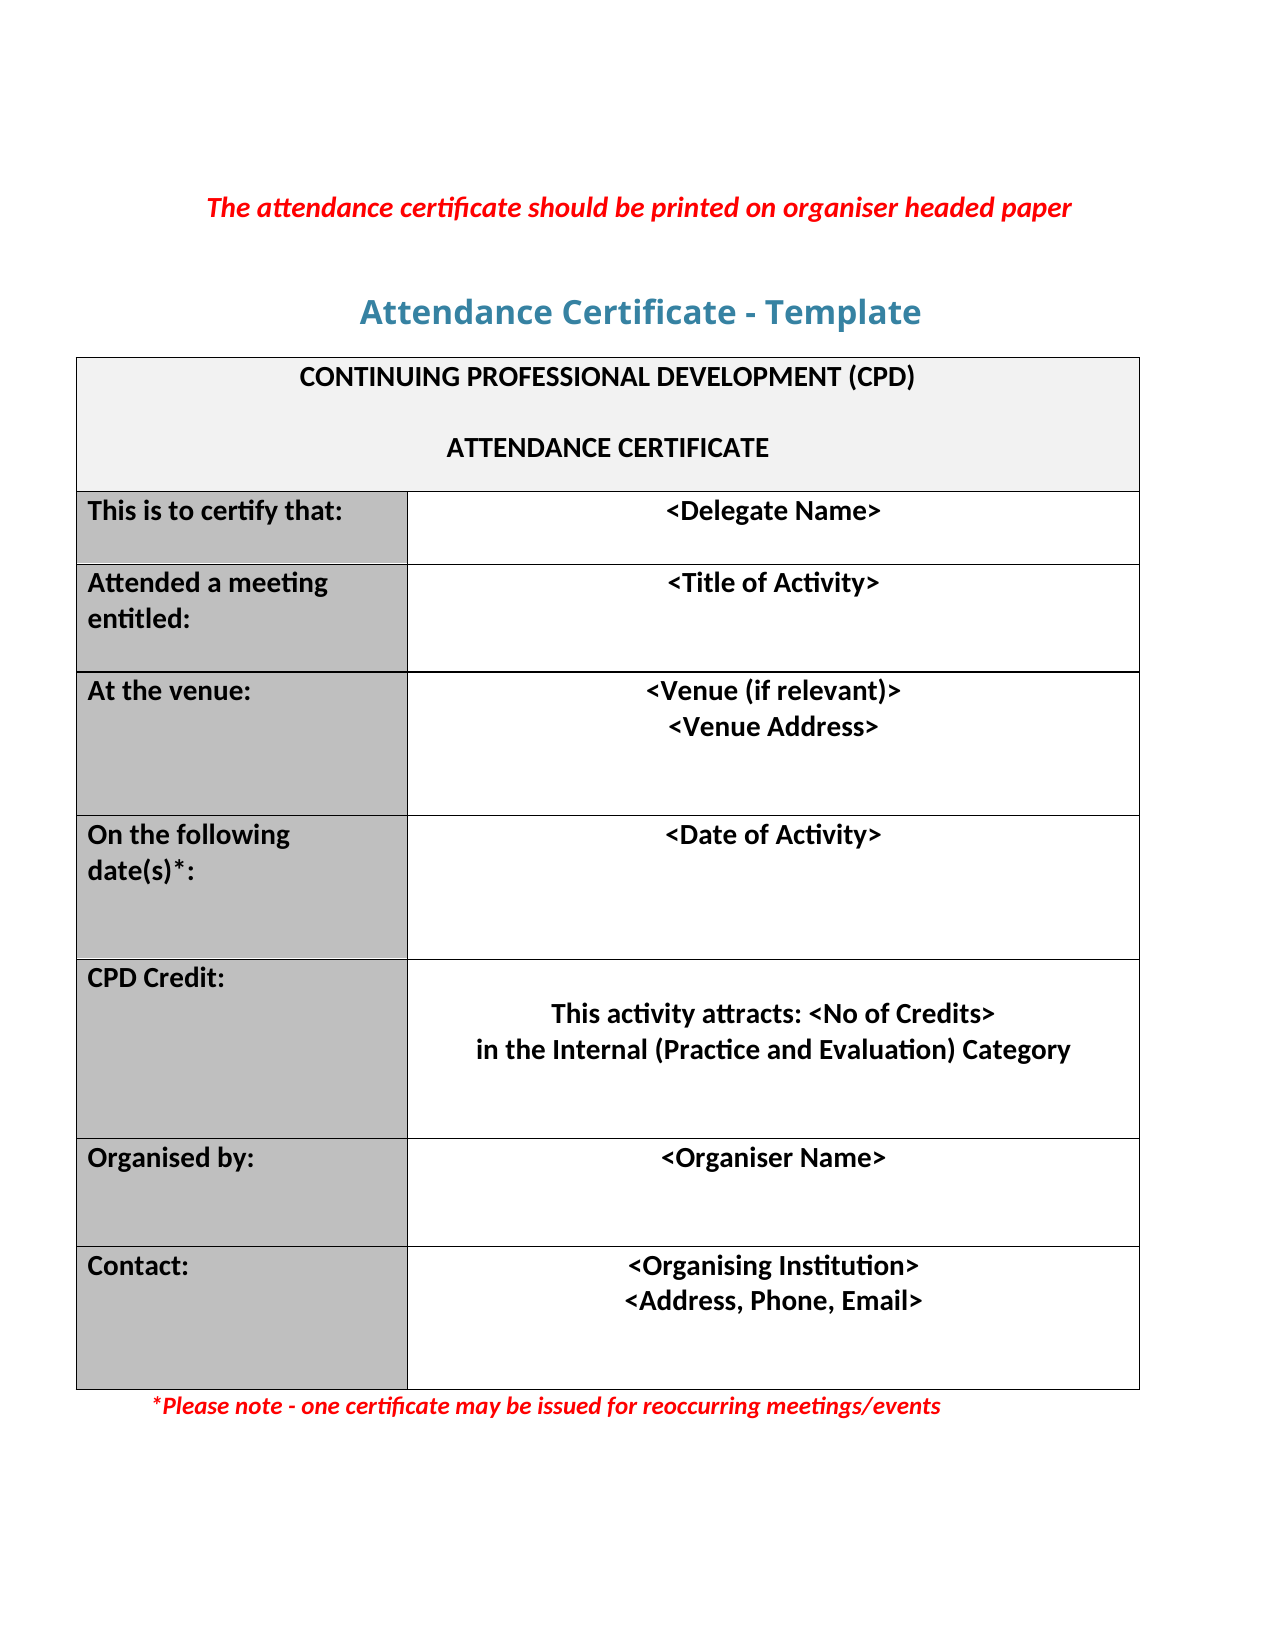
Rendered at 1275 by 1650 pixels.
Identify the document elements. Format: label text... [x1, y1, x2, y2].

table_cell Contact: [77, 1247, 407, 1389]
table_cell <Organiser Name> [408, 1139, 1139, 1246]
text The attendance certificate should be printed on organiser headed paper [75, 189, 1125, 225]
table_cell At the venue: [77, 673, 407, 815]
table_cell Organised by: [77, 1139, 407, 1246]
table_header CONTINUING PROFESSIONAL DEVELOPMENT (CPD) ATTENDANCE CERTIFICATE [77, 358, 1139, 491]
table_cell CPD Credit: [77, 960, 407, 1138]
table_cell Attended a meeting entitled: [77, 565, 407, 671]
table_cell <Date of Activity> [408, 816, 1139, 958]
table_cell <Delegate Name> [408, 492, 1139, 563]
table_cell <Venue (if relevant)> <Venue Address> [408, 673, 1139, 815]
table_cell This activity attracts: <No of Credits> in the Internal (Practice and Evaluation) Category [408, 960, 1139, 1138]
table_cell On the following date(s)*: [77, 816, 407, 958]
text *Please note - one certificate may be issued for reoccurring meetings/events [150, 1390, 1125, 1421]
table_cell This is to certify that: [77, 492, 407, 563]
table_cell <Title of Activity> [408, 565, 1139, 671]
table_cell <Organising Institution> <Address, Phone, Email> [408, 1247, 1139, 1389]
